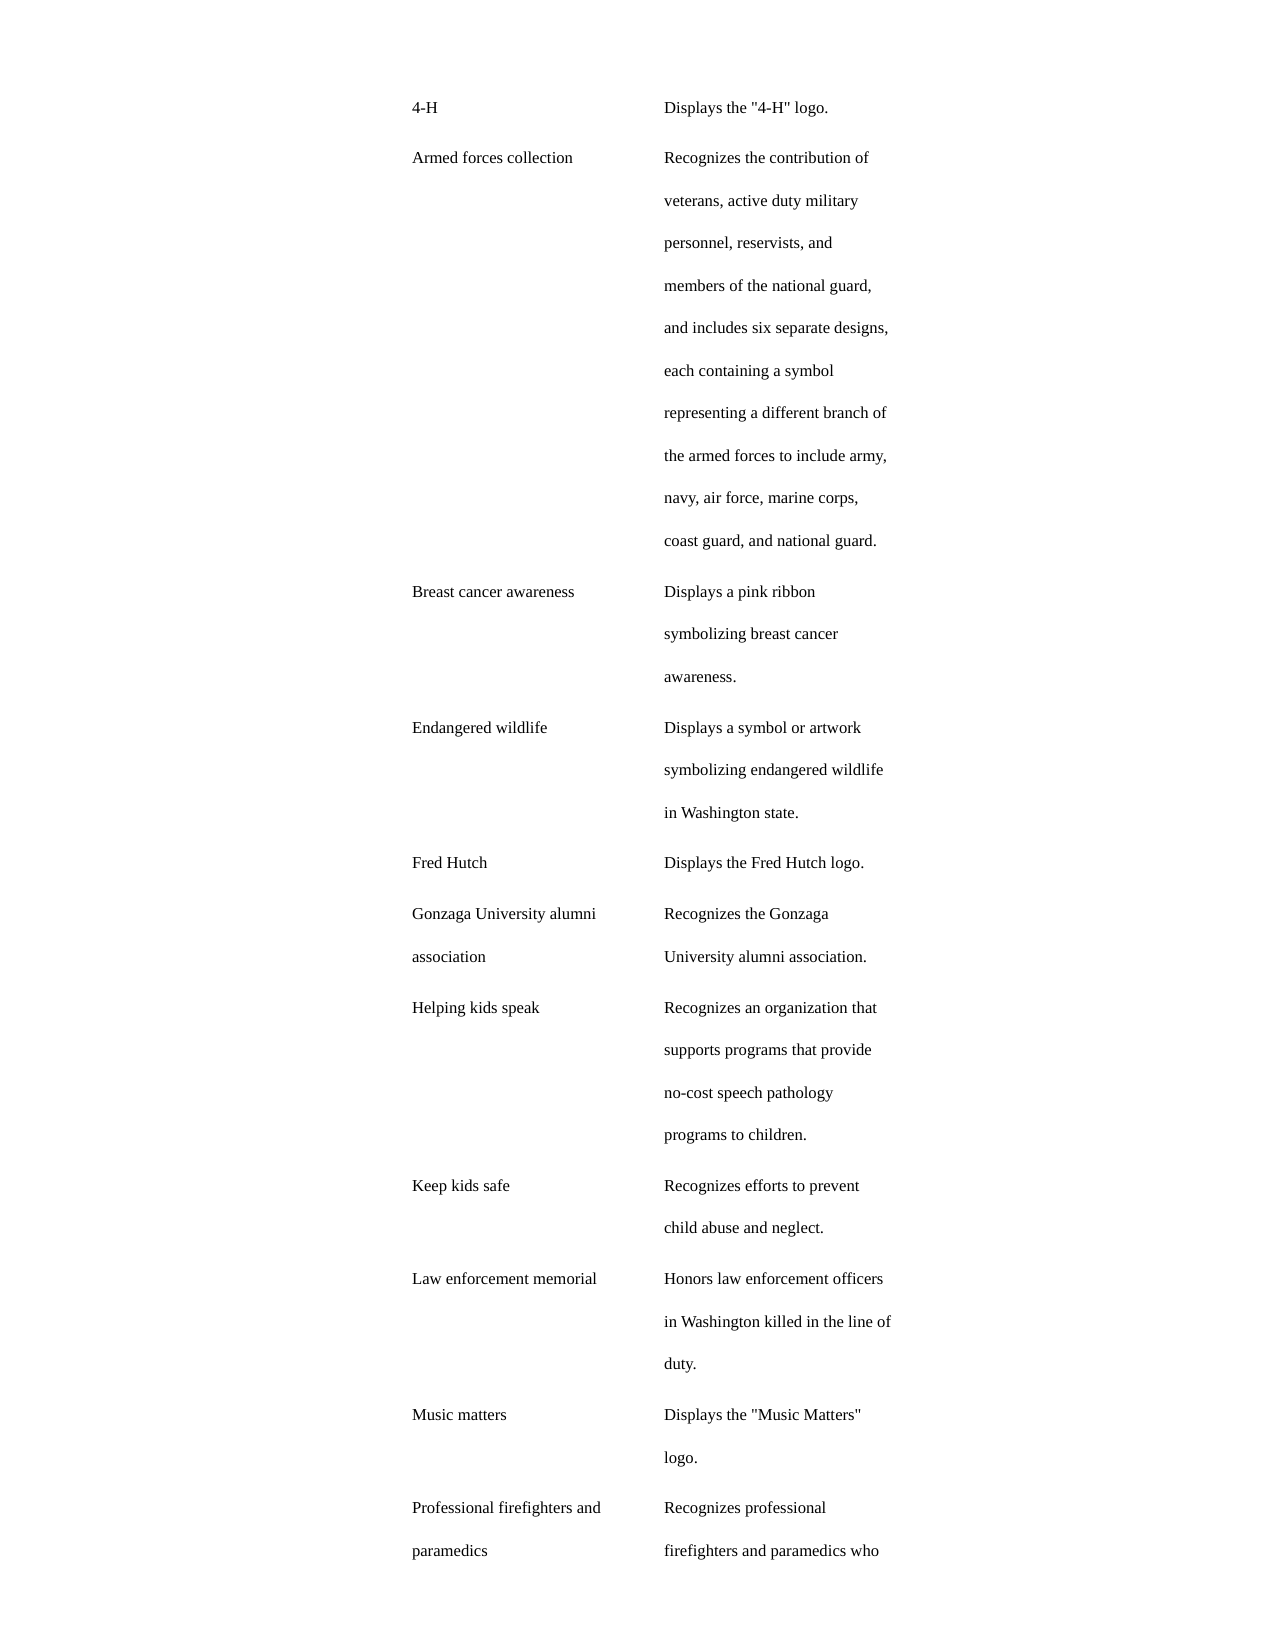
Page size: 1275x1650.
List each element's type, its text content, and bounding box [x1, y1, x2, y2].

table_cell Keep kids safe [399, 1153, 651, 1247]
table_cell Displays the "4-H" logo. [651, 75, 906, 126]
table_cell Endangered wildlife [399, 695, 651, 831]
table_cell Armed forces collection [399, 126, 651, 559]
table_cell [651, 1476, 906, 1569]
table_cell Honors law enforcement officers in Washington killed in the line of duty. [651, 1247, 906, 1382]
table_cell Fred Hutch [399, 831, 651, 882]
table_cell Music matters [399, 1383, 651, 1476]
table_cell Recognizes the contribution of veterans, active duty military personnel, reservists, and members of the national guard, and includes six separate designs, each containing a symbol representing a different branch of the armed forces to include army, navy, air force, marine corps, coast guard, and national guard. [651, 126, 906, 559]
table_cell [399, 1476, 651, 1569]
table_cell Recognizes an organization that supports programs that provide no-cost speech pathology programs to children. [651, 975, 906, 1153]
table_cell Displays a symbol or artwork symbolizing endangered wildlife in Washington state. [651, 695, 906, 831]
table_cell Breast cancer awareness [399, 559, 651, 695]
table_cell Displays the Fred Hutch logo. [651, 831, 906, 882]
table_cell Helping kids speak [399, 975, 651, 1153]
table_cell Recognizes efforts to prevent child abuse and neglect. [651, 1153, 906, 1247]
table_cell Law enforcement memorial [399, 1247, 651, 1382]
table_cell Recognizes the Gonzaga University alumni association. [651, 882, 906, 975]
table_cell Displays the "Music Matters" logo. [651, 1383, 906, 1476]
table_cell Gonzaga University alumni association [399, 882, 651, 975]
table_cell 4-H [399, 75, 651, 126]
table_cell Displays a pink ribbon symbolizing breast cancer awareness. [651, 559, 906, 695]
